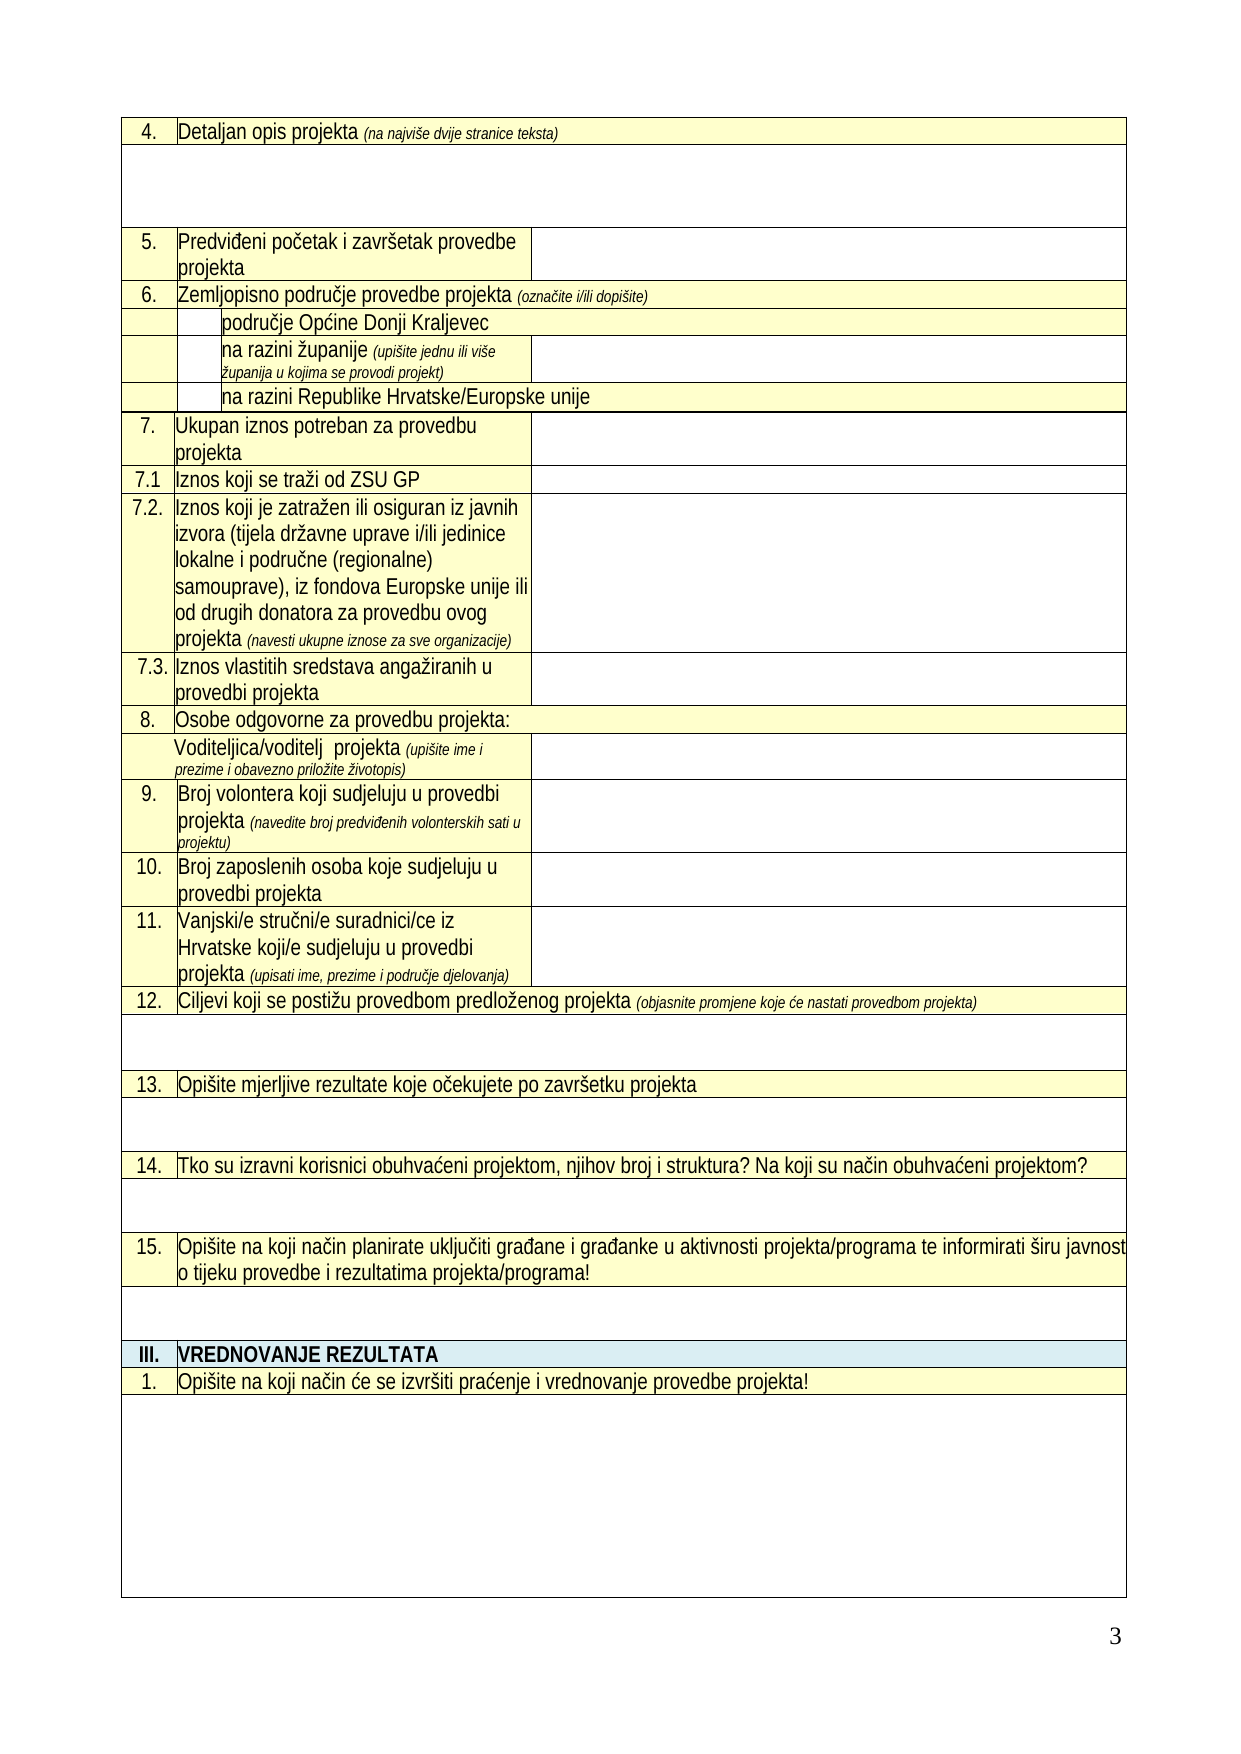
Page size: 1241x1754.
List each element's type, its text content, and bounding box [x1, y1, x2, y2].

table_cell Iznos vlastitih sredstava angažiranih u provedbi projekta [175, 653, 531, 705]
table_cell na razini Republike Hrvatske/Europske unije [222, 383, 1126, 411]
table_cell [532, 780, 1126, 852]
table_cell Broj volontera koji sudjeluju u provedbi projekta (navedite broj predviđenih volonterskih sati u projektu) [178, 780, 531, 852]
table_cell Ciljevi koji se postižu provedbom predloženog projekta (objasnite promjene koje će nastati provedbom projekta) [178, 987, 1126, 1013]
table_cell na razini županije (upišite jednu ili više županija u kojima se provodi projekt) [222, 336, 531, 382]
table_cell Vanjski/e stručni/e suradnici/ce iz Hrvatske koji/e sudjeluju u provedbi projekta (upisati ime, prezime i područje djelovanja) [178, 907, 531, 986]
table_cell [122, 336, 177, 382]
table_cell [122, 1179, 1126, 1232]
table_cell 7.2. [122, 494, 174, 652]
table_cell [532, 228, 1126, 280]
table_cell 6. [122, 281, 177, 308]
table_cell Osobe odgovorne za provedbu projekta: [175, 706, 1126, 733]
table_cell Opišite na koji način će se izvršiti praćenje i vrednovanje provedbe projekta! [178, 1368, 1126, 1394]
table_cell Zemljopisno područje provedbe projekta (označite i/ili dopišite) [178, 281, 1126, 308]
table_cell Tko su izravni korisnici obuhvaćeni projektom, njihov broj i struktura? Na koji su način obuhvaćeni projektom? [178, 1152, 1126, 1178]
table_cell 15. [122, 1233, 177, 1286]
table_cell [178, 383, 221, 411]
table_cell [122, 145, 1126, 227]
table_cell područje Općine Donji Kraljevec [222, 309, 1126, 335]
table_cell 12. [122, 987, 177, 1013]
table_cell [122, 383, 177, 411]
table_cell [122, 309, 177, 335]
table_cell III. [122, 1341, 177, 1367]
table_cell [122, 1015, 1126, 1070]
table_cell 7.3. [122, 653, 174, 705]
table_cell [122, 1287, 1126, 1339]
table_cell Predviđeni početak i završetak provedbe projekta [178, 228, 531, 280]
table_cell [178, 309, 221, 335]
table_cell 13. [122, 1071, 177, 1097]
table_cell [178, 336, 221, 382]
table_cell 11. [122, 907, 177, 986]
table_cell Detaljan opis projekta (na najviše dvije stranice teksta) [178, 118, 1126, 144]
table_cell [532, 653, 1126, 705]
table_cell 5. [122, 228, 177, 280]
table_cell 14. [122, 1152, 177, 1178]
table_cell Ukupan iznos potreban za provedbu projekta [175, 413, 531, 465]
table_cell [122, 1098, 1126, 1151]
table_cell 1. [122, 1368, 177, 1394]
table_cell Iznos koji se traži od ZSU GP [175, 466, 531, 492]
table_cell [532, 466, 1126, 492]
table_cell 7.1 [122, 466, 174, 492]
table_cell 9. [122, 780, 177, 852]
table_cell [532, 413, 1126, 465]
table_cell 4. [122, 118, 177, 144]
table_cell 10. [122, 853, 177, 906]
table_cell [122, 1395, 1126, 1597]
table_cell 8. [122, 706, 174, 733]
table_cell VREDNOVANJE REZULTATA [178, 1341, 1126, 1367]
table_cell Opišite mjerljive rezultate koje očekujete po završetku projekta [178, 1071, 1126, 1097]
table_cell [532, 907, 1126, 986]
table_cell Iznos koji je zatražen ili osiguran iz javnih izvora (tijela državne uprave i/ili jedinice lokalne i područne (regionalne) samouprave), iz fondova Europske unije ili od drugih donatora za provedbu ovog projekta (navesti ukupne iznose za sve organizacije) [175, 494, 531, 652]
table_cell Opišite na koji način planirate uključiti građane i građanke u aktivnosti projekta/programa te informirati širu javnost o tijeku provedbe i rezultatima projekta/programa! [178, 1233, 1126, 1286]
table_cell Broj zaposlenih osoba koje sudjeluju u provedbi projekta [178, 853, 531, 906]
table_cell [532, 494, 1126, 652]
table_cell 7. [122, 413, 174, 465]
table_cell [532, 853, 1126, 906]
table_cell Voditeljica/voditelj projekta (upišite ime i prezime i obavezno priložite životopis) [122, 734, 531, 779]
table_cell [532, 336, 1126, 382]
table_cell [532, 734, 1126, 779]
